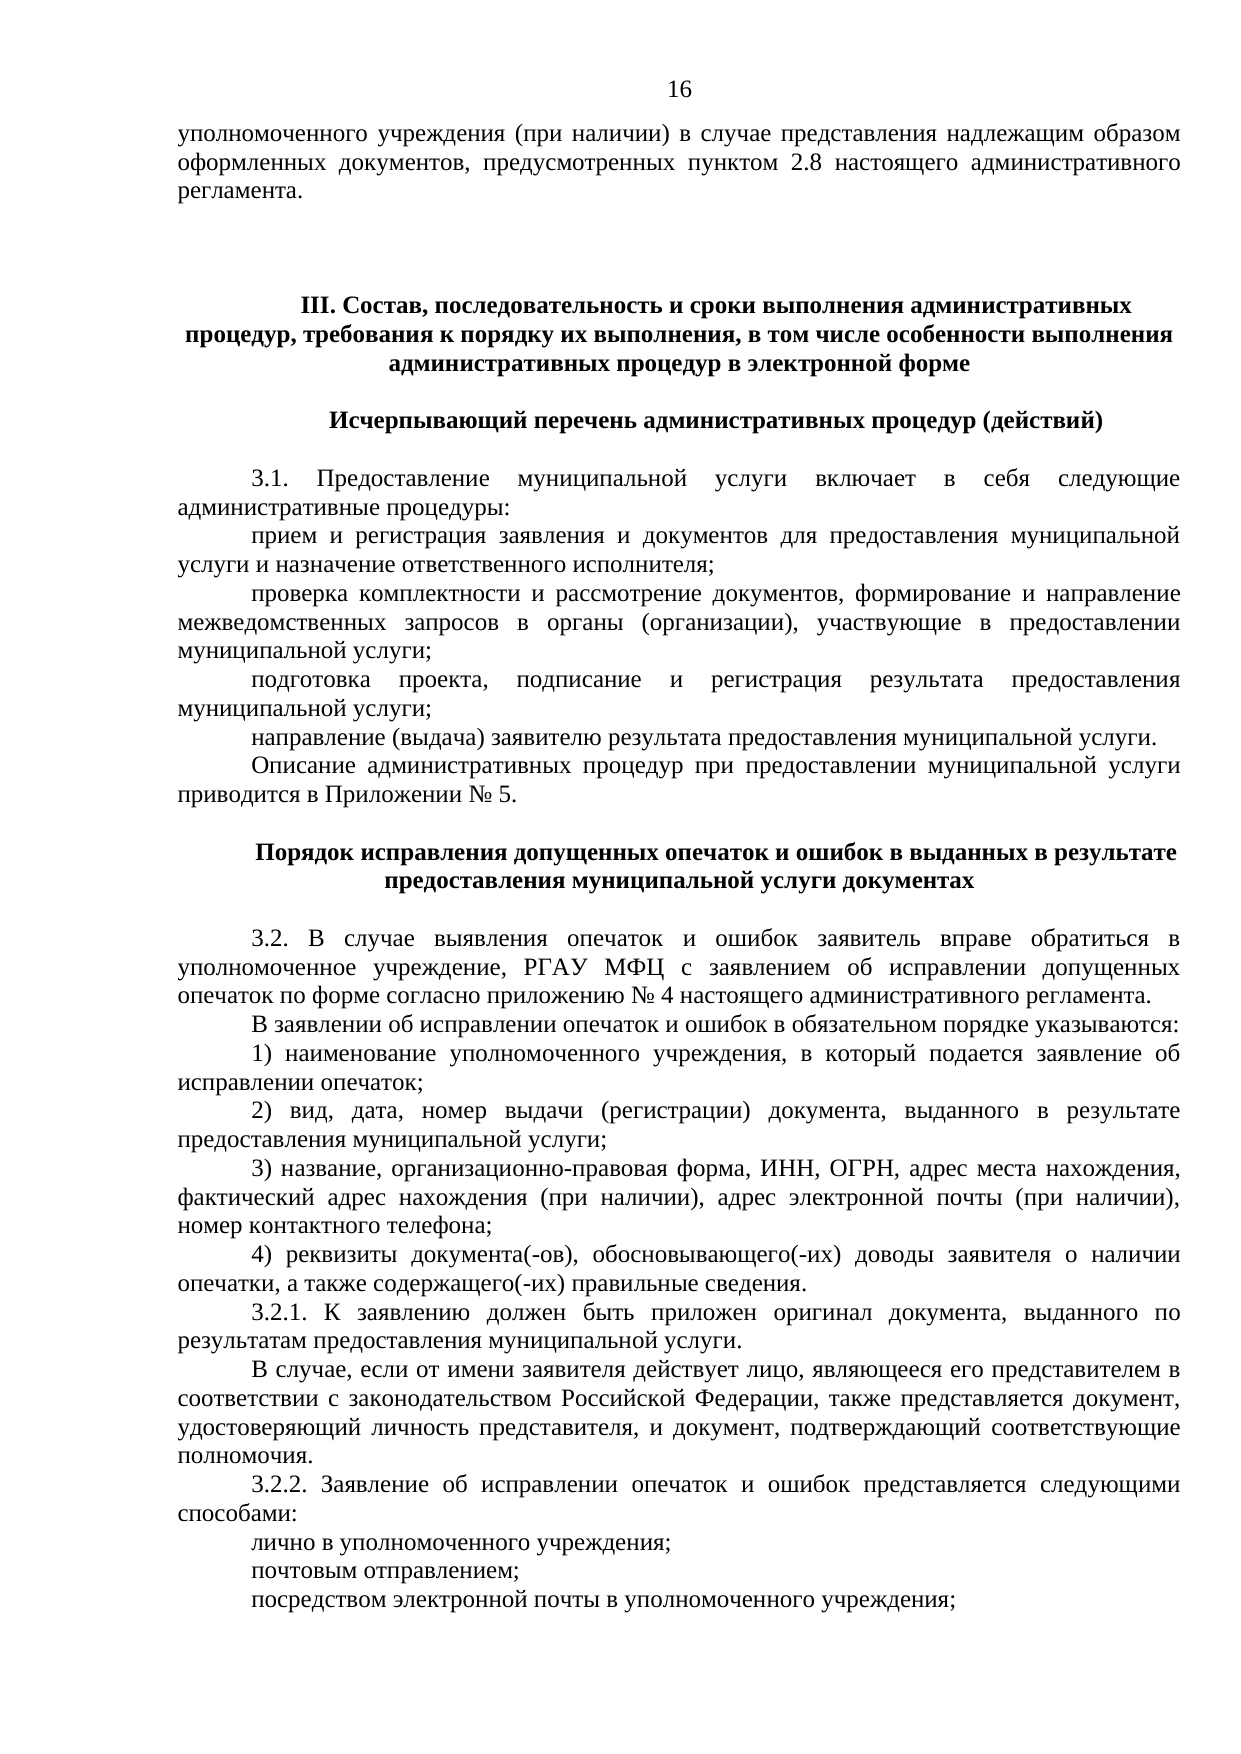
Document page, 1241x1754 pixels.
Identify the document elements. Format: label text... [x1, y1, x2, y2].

text посредством электронной почты в уполномоченного учреждения; [177, 1584, 1181, 1613]
text проверка комплектности и рассмотрение документов, формирование и направление межведомственных запросов в органы (организации), участвующие в предоставлении муниципальной услуги; [177, 578, 1181, 664]
text лично в уполномоченного учреждения; [177, 1527, 1181, 1556]
text 3.2.1. К заявлению должен быть приложен оригинал документа, выданного по результатам предоставления муниципальной услуги. [177, 1297, 1181, 1354]
text Описание административных процедур при предоставлении муниципальной услуги приводится в Приложении № 5. [177, 751, 1181, 808]
text 4) реквизиты документа(-ов), обосновывающего(-их) доводы заявителя о наличии опечатки, а также содержащего(-их) правильные сведения. [177, 1239, 1181, 1297]
text В случае, если от имени заявителя действует лицо, являющееся его представителем в соответствии с законодательством Российской Федерации, также представляется документ, удостоверяющий личность представителя, и документ, подтверждающий соответствующие полномочия. [177, 1354, 1181, 1469]
text почтовым отправлением; [177, 1556, 1181, 1584]
text подготовка проекта, подписание и регистрация результата предоставления муниципальной услуги; [177, 664, 1181, 722]
text Порядок исправления допущенных опечаток и ошибок в выданных в результате предоставления муниципальной услуги документах [177, 837, 1181, 894]
text 3.1. Предоставление муниципальной услуги включает в себя следующие административные процедуры: [177, 463, 1181, 521]
text прием и регистрация заявления и документов для предоставления муниципальной услуги и назначение ответственного исполнителя; [177, 521, 1181, 578]
text III. Состав, последовательность и сроки выполнения административных процедур, требования к порядку их выполнения, в том числе особенности выполнения административных процедур в электронной форме [177, 291, 1181, 377]
text 3) название, организационно-правовая форма, ИНН, ОГРН, адрес места нахождения, фактический адрес нахождения (при наличии), адрес электронной почты (при наличии), номер контактного телефона; [177, 1153, 1181, 1239]
text Исчерпывающий перечень административных процедур (действий) [177, 406, 1181, 434]
text 3.2.2. Заявление об исправлении опечаток и ошибок представляется следующими способами: [177, 1469, 1181, 1527]
text 3.2. В случае выявления опечаток и ошибок заявитель вправе обратиться в уполномоченное учреждение, РГАУ МФЦ с заявлением об исправлении допущенных опечаток по форме согласно приложению № 4 настоящего административного регламента. [177, 923, 1181, 1009]
text В заявлении об исправлении опечаток и ошибок в обязательном порядке указываются: [177, 1009, 1181, 1038]
text 1) наименование уполномоченного учреждения, в который подается заявление об исправлении опечаток; [177, 1038, 1181, 1096]
text 2) вид, дата, номер выдачи (регистрации) документа, выданного в результате предоставления муниципальной услуги; [177, 1096, 1181, 1153]
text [177, 118, 1181, 204]
text направление (выдача) заявителю результата предоставления муниципальной услуги. [177, 722, 1181, 751]
